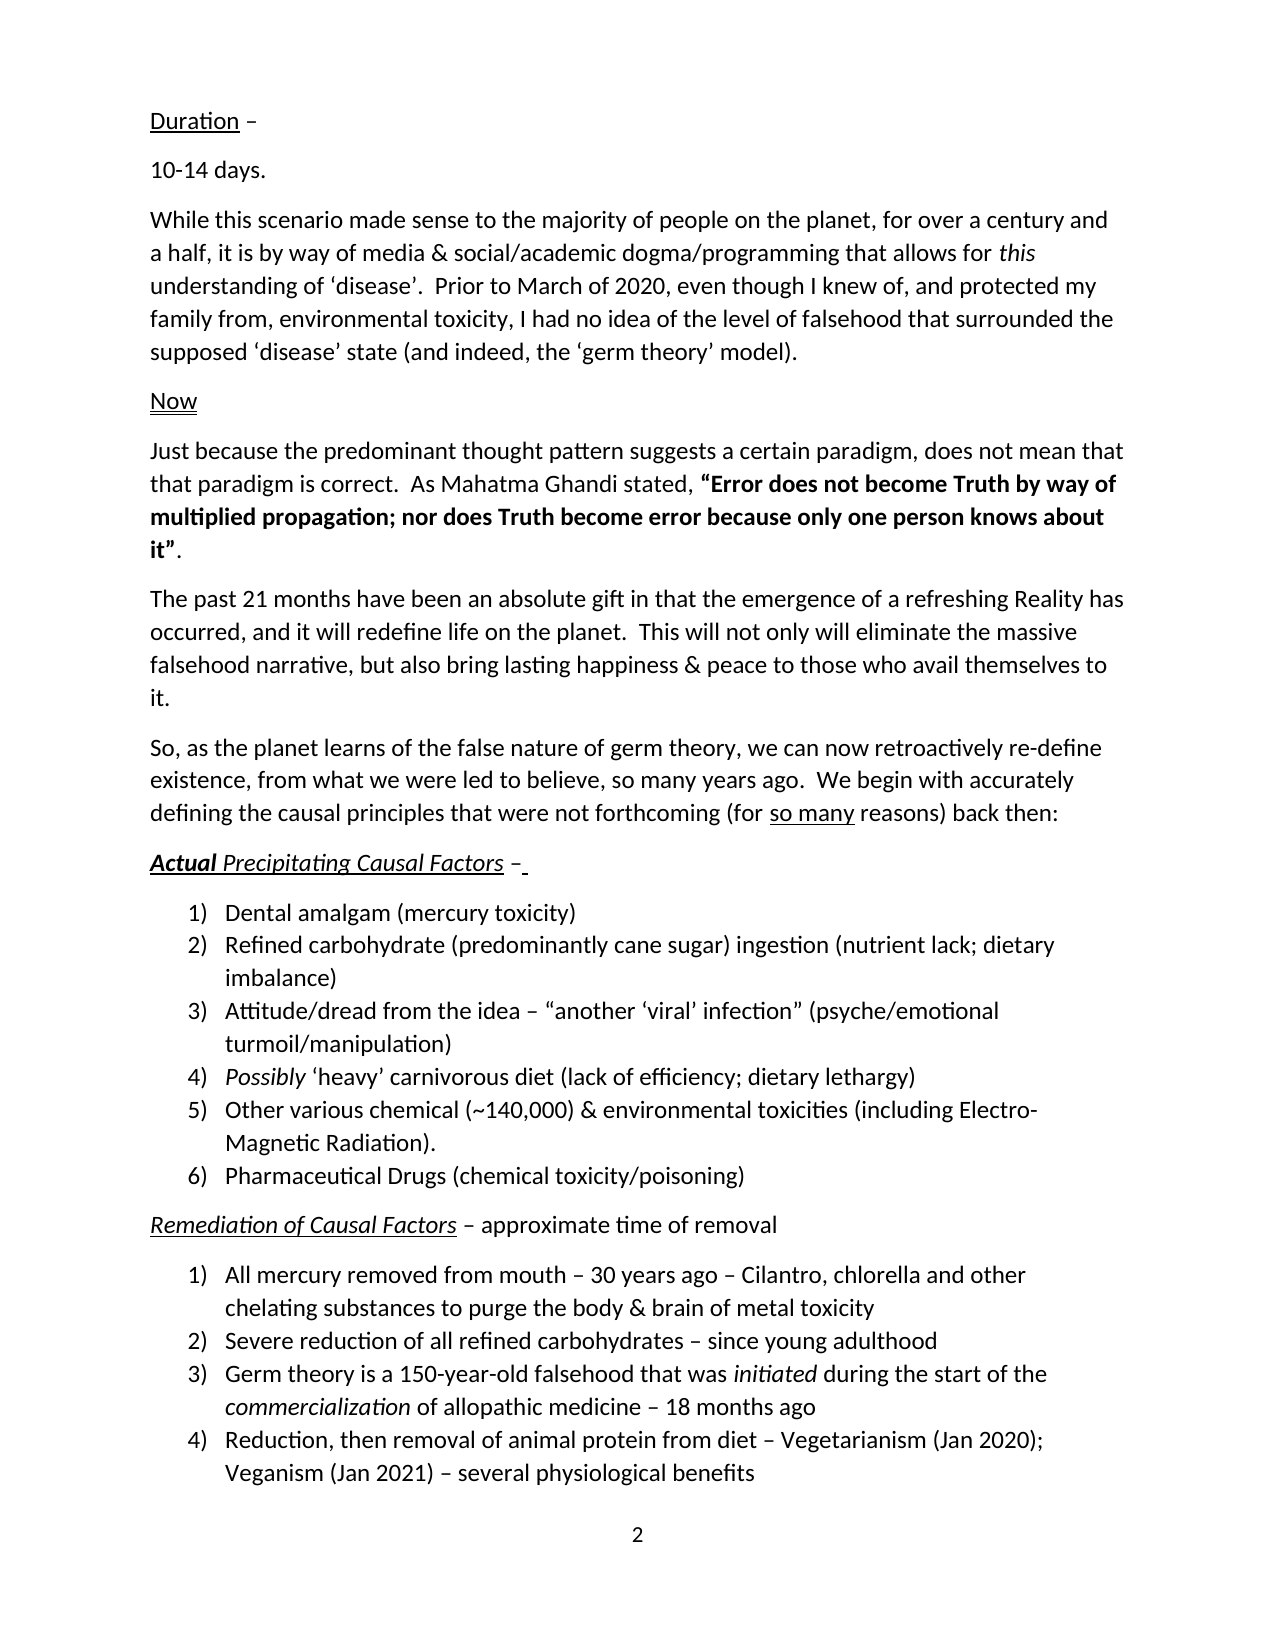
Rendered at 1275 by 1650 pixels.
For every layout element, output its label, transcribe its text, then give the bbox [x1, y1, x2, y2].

text Duration – [150, 105, 1125, 136]
text Now [150, 385, 1125, 416]
text Just because the predominant thought pattern suggests a certain paradigm, does not mean that that paradigm is correct. As Mahatma Ghandi stated, “Error does not become Truth by way of multiplied propagation; nor does Truth become error because only one person knows about it”. [150, 435, 1125, 564]
list Attitude/dread from the idea – “another ‘viral’ infection” (psyche/emotional turmoil/manipulation) [187, 995, 1125, 1059]
list Reduction, then removal of animal protein from diet – Vegetarianism (Jan 2020); Veganism (Jan 2021) – several physiological benefits [187, 1424, 1125, 1487]
text 10-14 days. [150, 154, 1125, 185]
list Other various chemical (~140,000) & environmental toxicities (including Electro-Magnetic Radiation). [187, 1094, 1125, 1158]
text Actual Precipitating Causal Factors – [150, 847, 1125, 878]
text So, as the planet learns of the false nature of germ theory, we can now retroactively re-define existence, from what we were led to believe, so many years ago. We begin with accurately defining the causal principles that were not forthcoming (for so many reasons) back then: [150, 732, 1125, 828]
list Germ theory is a 150-year-old falsehood that was initiated during the start of the commercialization of allopathic medicine – 18 months ago [187, 1358, 1125, 1421]
list Severe reduction of all refined carbohydrates – since young adulthood [187, 1325, 1125, 1356]
text While this scenario made sense to the majority of people on the planet, for over a century and a half, it is by way of media & social/academic dogma/programming that allows for this understanding of ‘disease’. Prior to March of 2020, even though I knew of, and protected my family from, environmental toxicity, I had no idea of the level of falsehood that surrounded the supposed ‘disease’ state (and indeed, the ‘germ theory’ model). [150, 204, 1125, 366]
list Possibly ‘heavy’ carnivorous diet (lack of efficiency; dietary lethargy) [187, 1061, 1125, 1092]
list Dental amalgam (mercury toxicity) [187, 897, 1125, 927]
list All mercury removed from mouth – 30 years ago – Cilantro, chlorella and other chelating substances to purge the body & brain of metal toxicity [187, 1259, 1125, 1323]
text Remediation of Causal Factors – approximate time of removal [150, 1209, 1125, 1240]
text The past 21 months have been an absolute gift in that the emergence of a refreshing Reality has occurred, and it will redefine life on the planet. This will not only will eliminate the massive falsehood narrative, but also bring lasting happiness & peace to those who avail themselves to it. [150, 583, 1125, 713]
list Pharmaceutical Drugs (chemical toxicity/poisoning) [187, 1160, 1125, 1191]
list Refined carbohydrate (predominantly cane sugar) ingestion (nutrient lack; dietary imbalance) [187, 929, 1125, 993]
